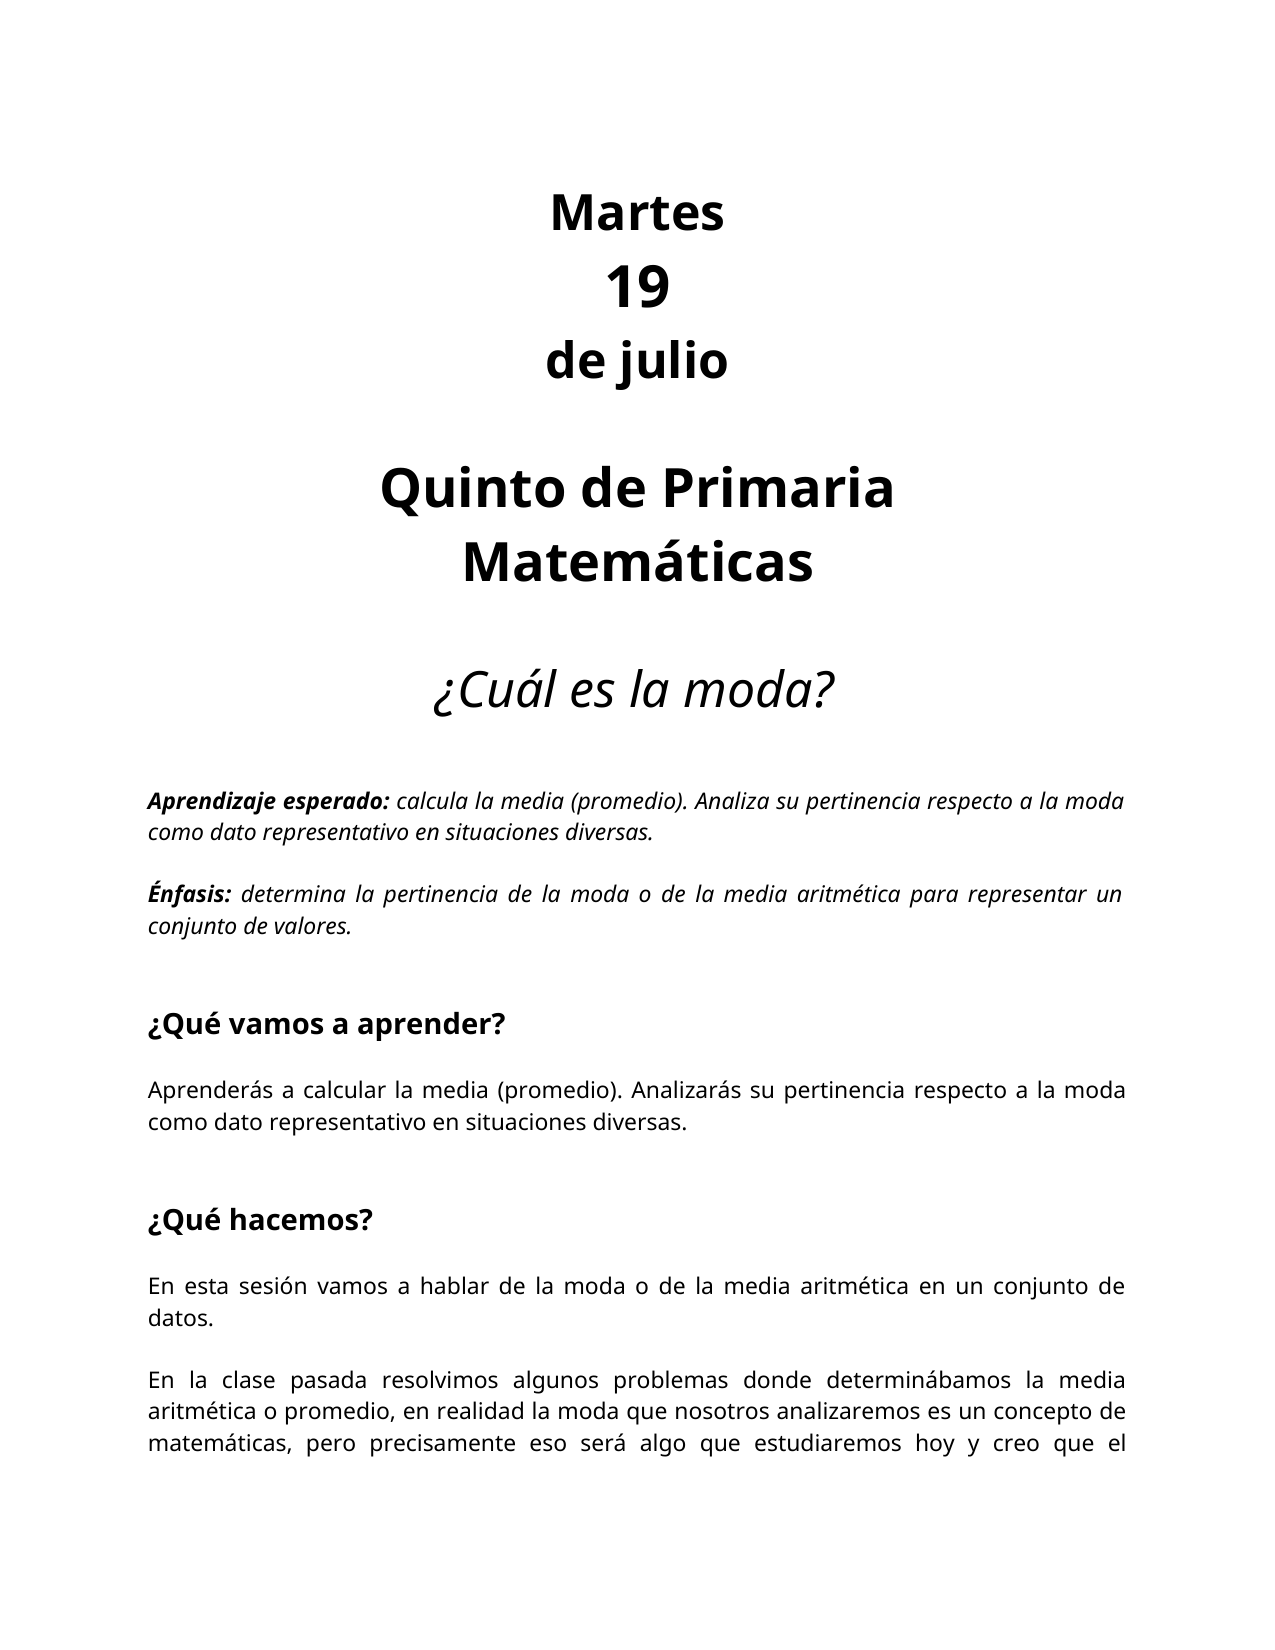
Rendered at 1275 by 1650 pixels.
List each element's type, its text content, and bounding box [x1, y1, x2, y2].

text Aprendizaje esperado: calcula la media (promedio). Analiza su pertinencia respecto a la moda como dato representativo en situaciones diversas. [148, 784, 1127, 847]
text Énfasis: determina la pertinencia de la moda o de la media aritmética para representar un conjunto de valores. [148, 878, 1127, 941]
text En esta sesión vamos a hablar de la moda o de la media aritmética en un conjunto de datos. [148, 1270, 1127, 1333]
text ¿Qué hacemos? [148, 1199, 1127, 1239]
text 19 [148, 245, 1127, 325]
text ¿Qué vamos a aprender? [148, 1003, 1127, 1043]
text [148, 1364, 1127, 1458]
text Aprenderás a calcular la media (promedio). Analizarás su pertinencia respecto a la moda como dato representativo en situaciones diversas. [148, 1074, 1127, 1137]
text Matemáticas [148, 523, 1127, 597]
text de julio [148, 325, 1127, 393]
text Martes [148, 177, 1127, 245]
text ¿Cuál es la moda? [148, 654, 1127, 722]
text Quinto de Primaria [148, 450, 1127, 523]
